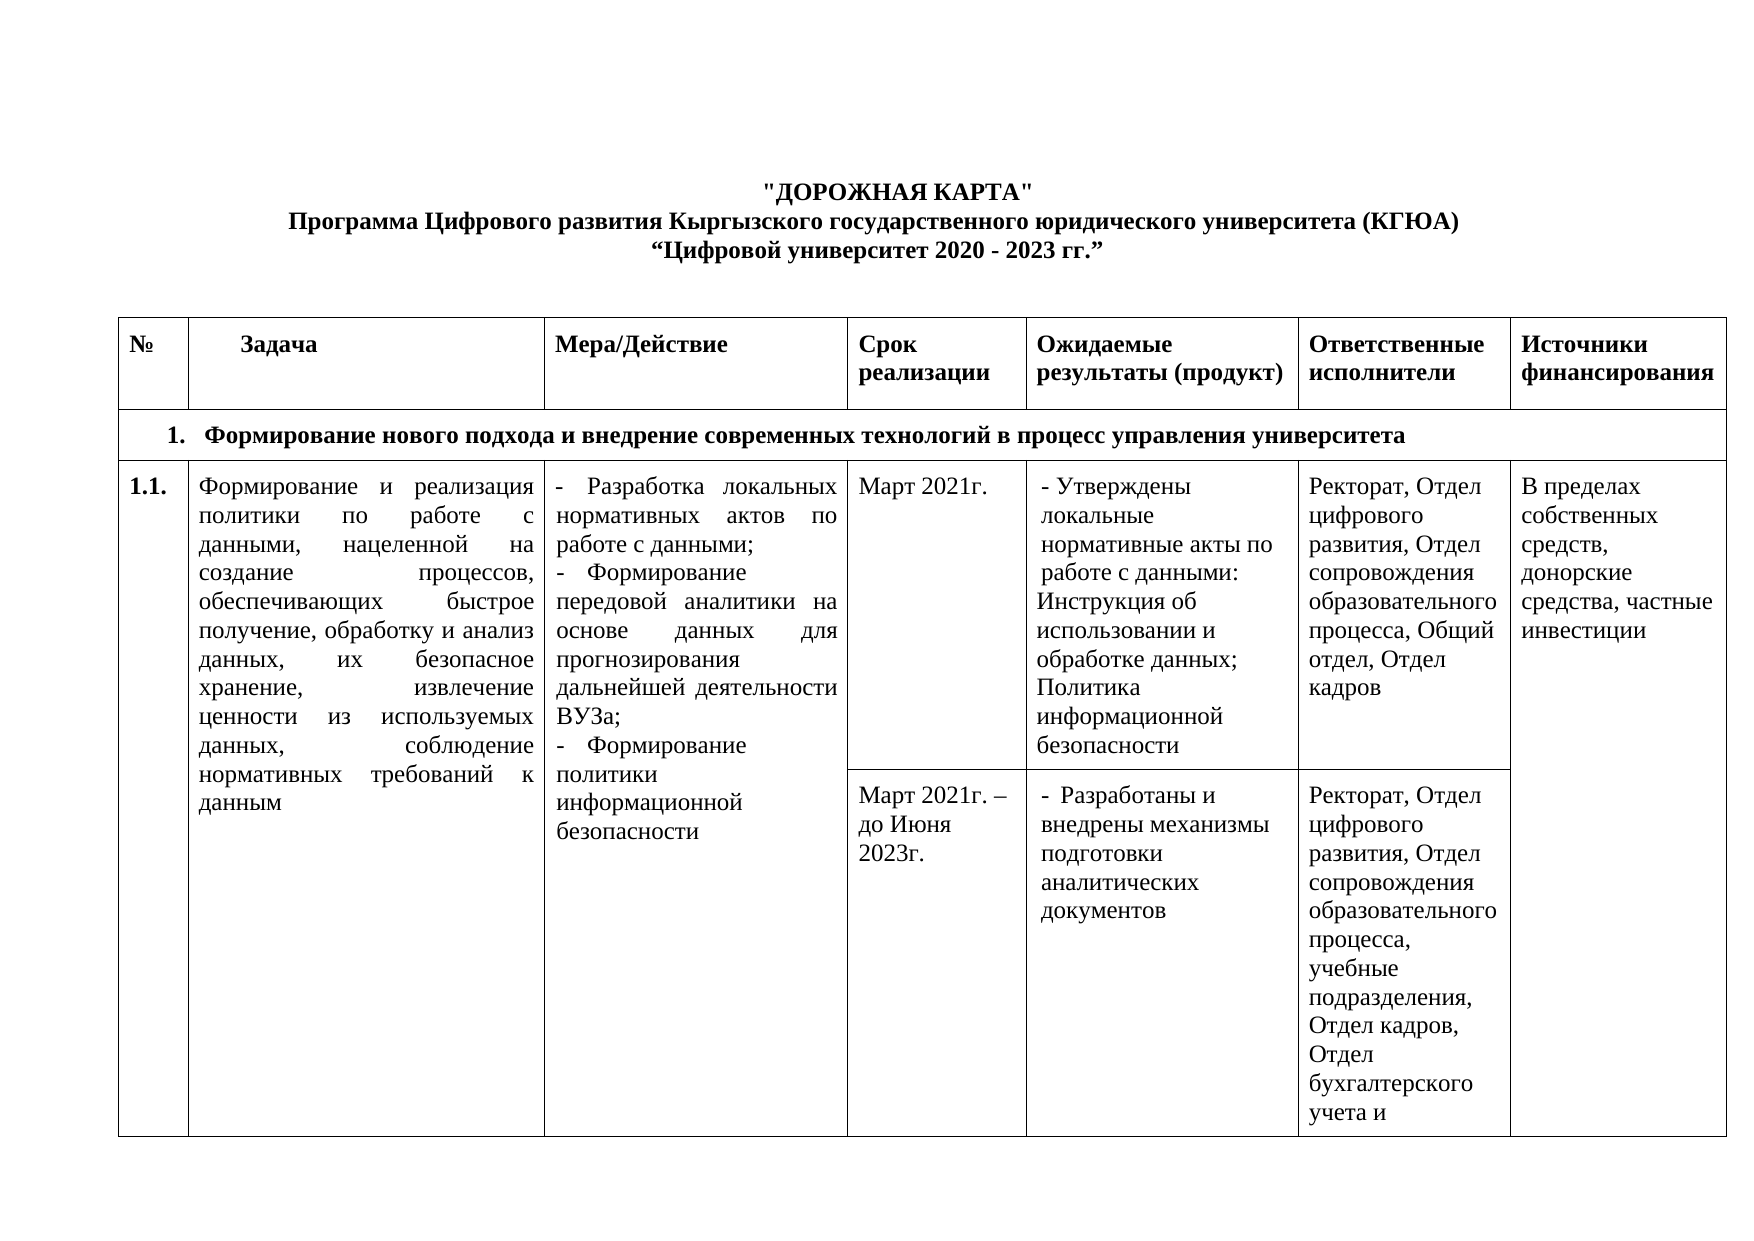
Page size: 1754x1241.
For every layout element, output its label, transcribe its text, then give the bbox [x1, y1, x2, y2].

table_header № [119, 318, 188, 409]
table_header Источники финансирования [1511, 318, 1726, 409]
table_header Срок реализации [848, 318, 1026, 409]
text Программа Цифрового развития Кыргызского государственного юридического университета (КГЮА) [118, 206, 1636, 235]
table_cell 1.1. [119, 461, 188, 1136]
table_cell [1027, 770, 1298, 1136]
table_cell Формирование нового подхода и внедрение современных технологий в процесс управления университета [119, 410, 1726, 460]
table_cell Март 2021г. [848, 461, 1026, 769]
text "ДОРОЖНАЯ КАРТА" [118, 177, 1636, 206]
table_cell Ректорат, Отдел цифрового развития, Отдел сопровождения образовательного процесса, Общий отдел, Отдел кадров [1299, 461, 1510, 769]
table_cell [1299, 770, 1510, 1136]
table_header Ожидаемые результаты (продукт) [1027, 318, 1298, 409]
text “Цифровой университет 2020 - 2023 гг.” [118, 235, 1636, 263]
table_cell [848, 770, 1026, 1136]
table_header Задача [189, 318, 544, 409]
table_header Мера/Действие [545, 318, 847, 409]
table_header Ответственные исполнители [1299, 318, 1510, 409]
table_cell Разработка локальных нормативных актов по работе с данными; Формирование передовой аналитики на основе данных для прогнозирования дальнейшей деятельности ВУЗа; Формирование политики информационной безопасности [545, 461, 847, 1136]
table_cell Утверждены локальные нормативные акты по работе с данными: Инструкция об использовании и обработке данных; Политика информационной безопасности [1027, 461, 1298, 769]
table_cell В пределах собственных средств, донорские средства, частные инвестиции [1511, 461, 1726, 1136]
table_cell Формирование и реализация политики по работе с данными, нацеленной на создание процессов, обеспечивающих быстрое получение, обработку и анализ данных, их безопасное хранение, извлечение ценности из используемых данных, соблюдение нормативных требований к данным [189, 461, 544, 1136]
